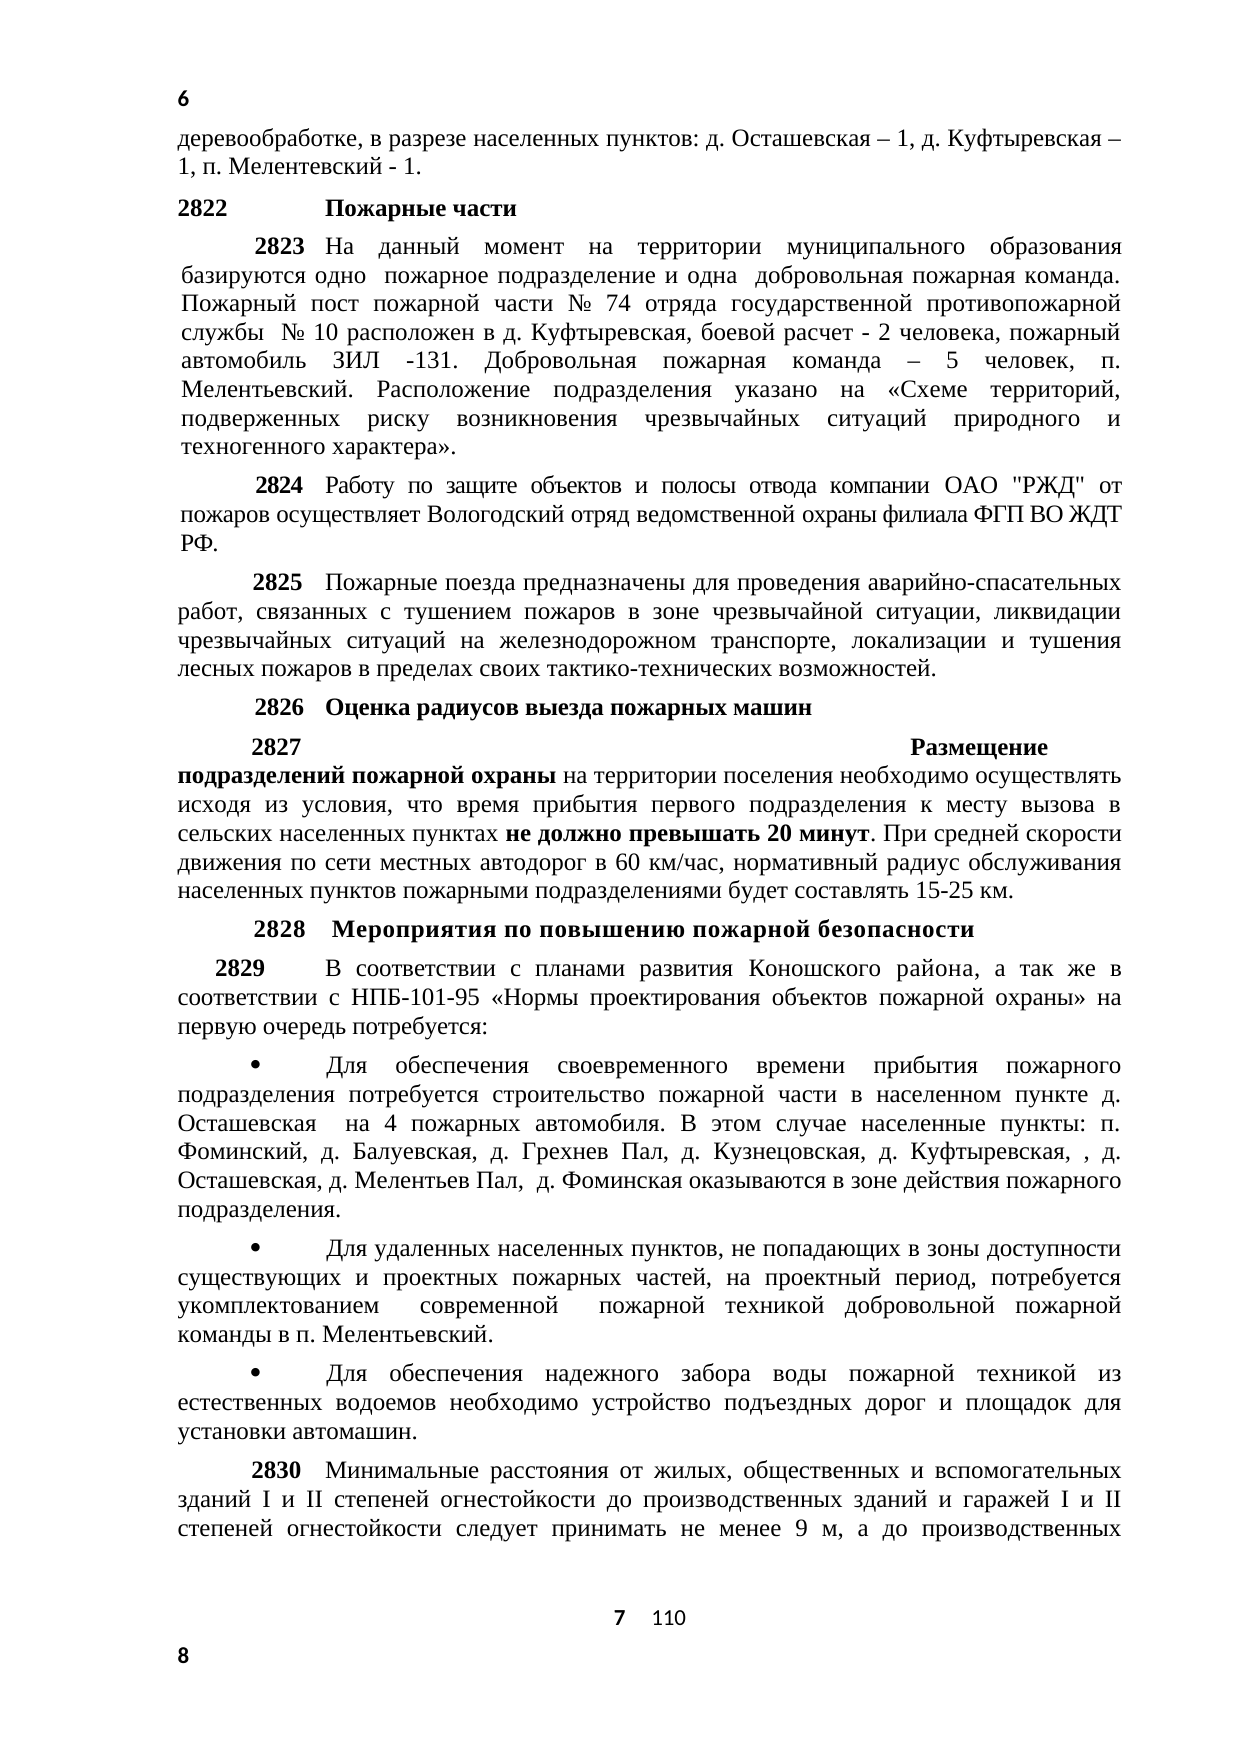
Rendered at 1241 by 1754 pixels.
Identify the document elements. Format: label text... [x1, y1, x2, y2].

text Работу по защите объектов и полосы отвода компании ОАО "РЖД" от пожаров осуществляет Вологодский отряд ведомственной охраны филиала ФГП ВО ЖДТ РФ. [180, 471, 1122, 557]
list Для обеспечения своевременного времени прибытия пожарного подразделения потребуется строительство пожарной части в населенном пункте д. Осташевская на 4 пожарных автомобиля. В этом случае населенные пункты: п. Фоминский, д. Балуевская, д. Грехнев Пал, д. Кузнецовская, д. Куфтыревская, , д. Осташевская, д. Мелентьев Пал, д. Фоминская оказываются в зоне действия пожарного подразделения. [177, 1050, 1122, 1223]
text Пожарные поезда предназначены для проведения аварийно-спасательных работ, связанных с тушением пожаров в зоне чрезвычайной ситуации, ликвидации чрезвычайных ситуаций на железнодорожном транспорте, локализации и тушения лесных пожаров в пределах своих тактико-технических возможностей. [177, 567, 1122, 682]
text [177, 123, 1122, 180]
list Для удаленных населенных пунктов, не попадающих в зоны доступности существующих и проектных пожарных частей, на проектный период, потребуется укомплектованием современной пожарной техникой добровольной пожарной команды в п. Мелентьевский. [177, 1233, 1122, 1348]
text Оценка радиусов выезда пожарных машин [181, 693, 1122, 721]
text На данный момент на территории муниципального образования базируются одно пожарное подразделение и одна добровольная пожарная команда. Пожарный пост пожарной части № 74 отряда государственной противопожарной службы № 10 расположен в д. Куфтыревская, боевой расчет - 2 человека, пожарный автомобиль ЗИЛ -131. Добровольная пожарная команда – 5 человек, п. Мелентьевский. Расположение подразделения указано на «Схеме территорий, подверженных риску возникновения чрезвычайных ситуаций природного и техногенного характера». [181, 232, 1122, 460]
list Для обеспечения надежного забора воды пожарной техникой из естественных водоемов необходимо устройство подъездных дорог и площадок для установки автомашин. [177, 1358, 1122, 1445]
text Размещение подразделений пожарной охраны на территории поселения необходимо осуществлять исходя из условия, что время прибытия первого подразделения к месту вызова в сельских населенных пунктах не должно превышать 20 минут. При средней скорости движения по сети местных автодорог в 60 км/час, нормативный радиус обслуживания населенных пунктов пожарными подразделениями будет составлять 15-. [177, 732, 1122, 904]
text В соответствии с планами развития Коношского района, а так же в соответствии с НПБ-101-95 «Нормы проектирования объектов пожарной охраны» на первую очередь потребуется: [177, 953, 1122, 1040]
text Пожарные части [177, 193, 1122, 221]
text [177, 1455, 1122, 1541]
text Мероприятия по повышению пожарной безопасности [180, 914, 1119, 943]
